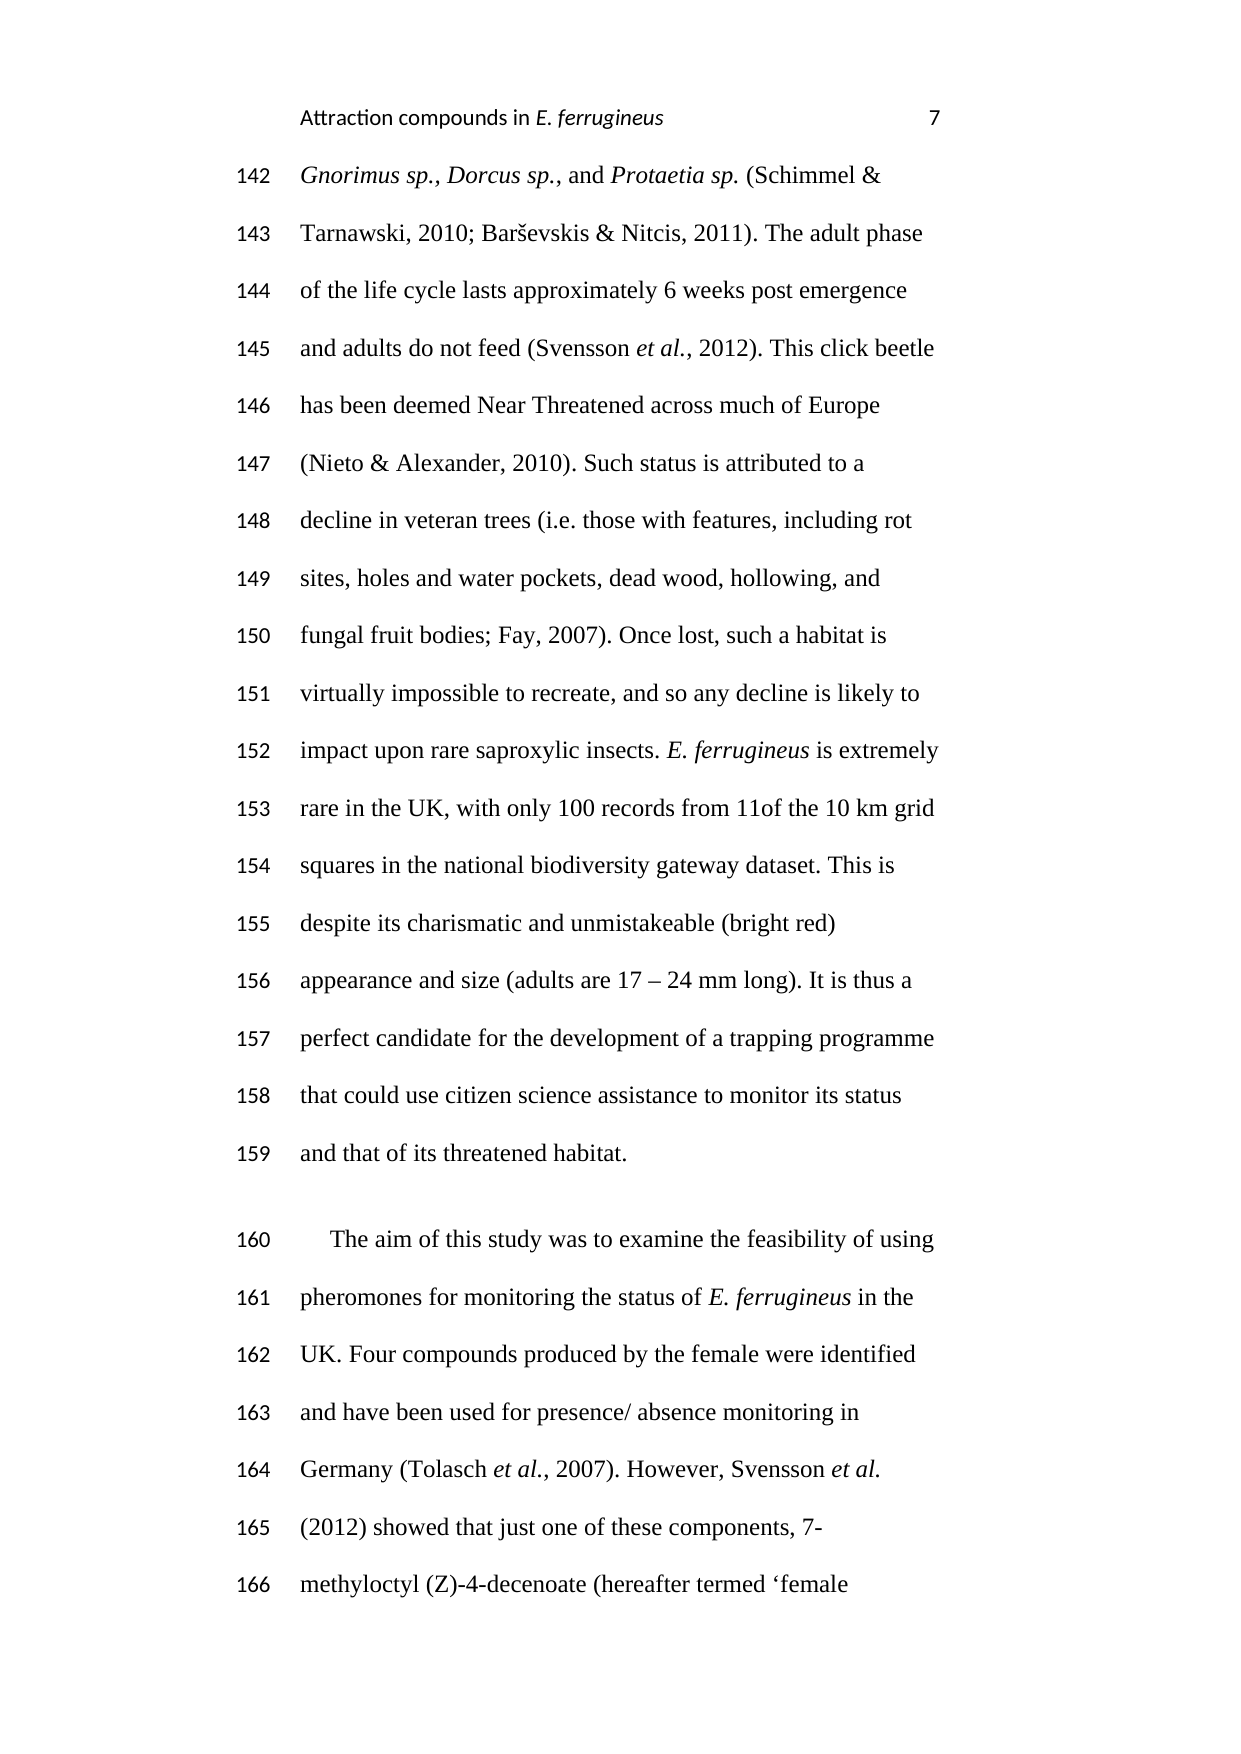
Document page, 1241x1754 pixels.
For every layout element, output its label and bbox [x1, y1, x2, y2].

text [300, 1224, 940, 1598]
text [300, 160, 940, 1166]
